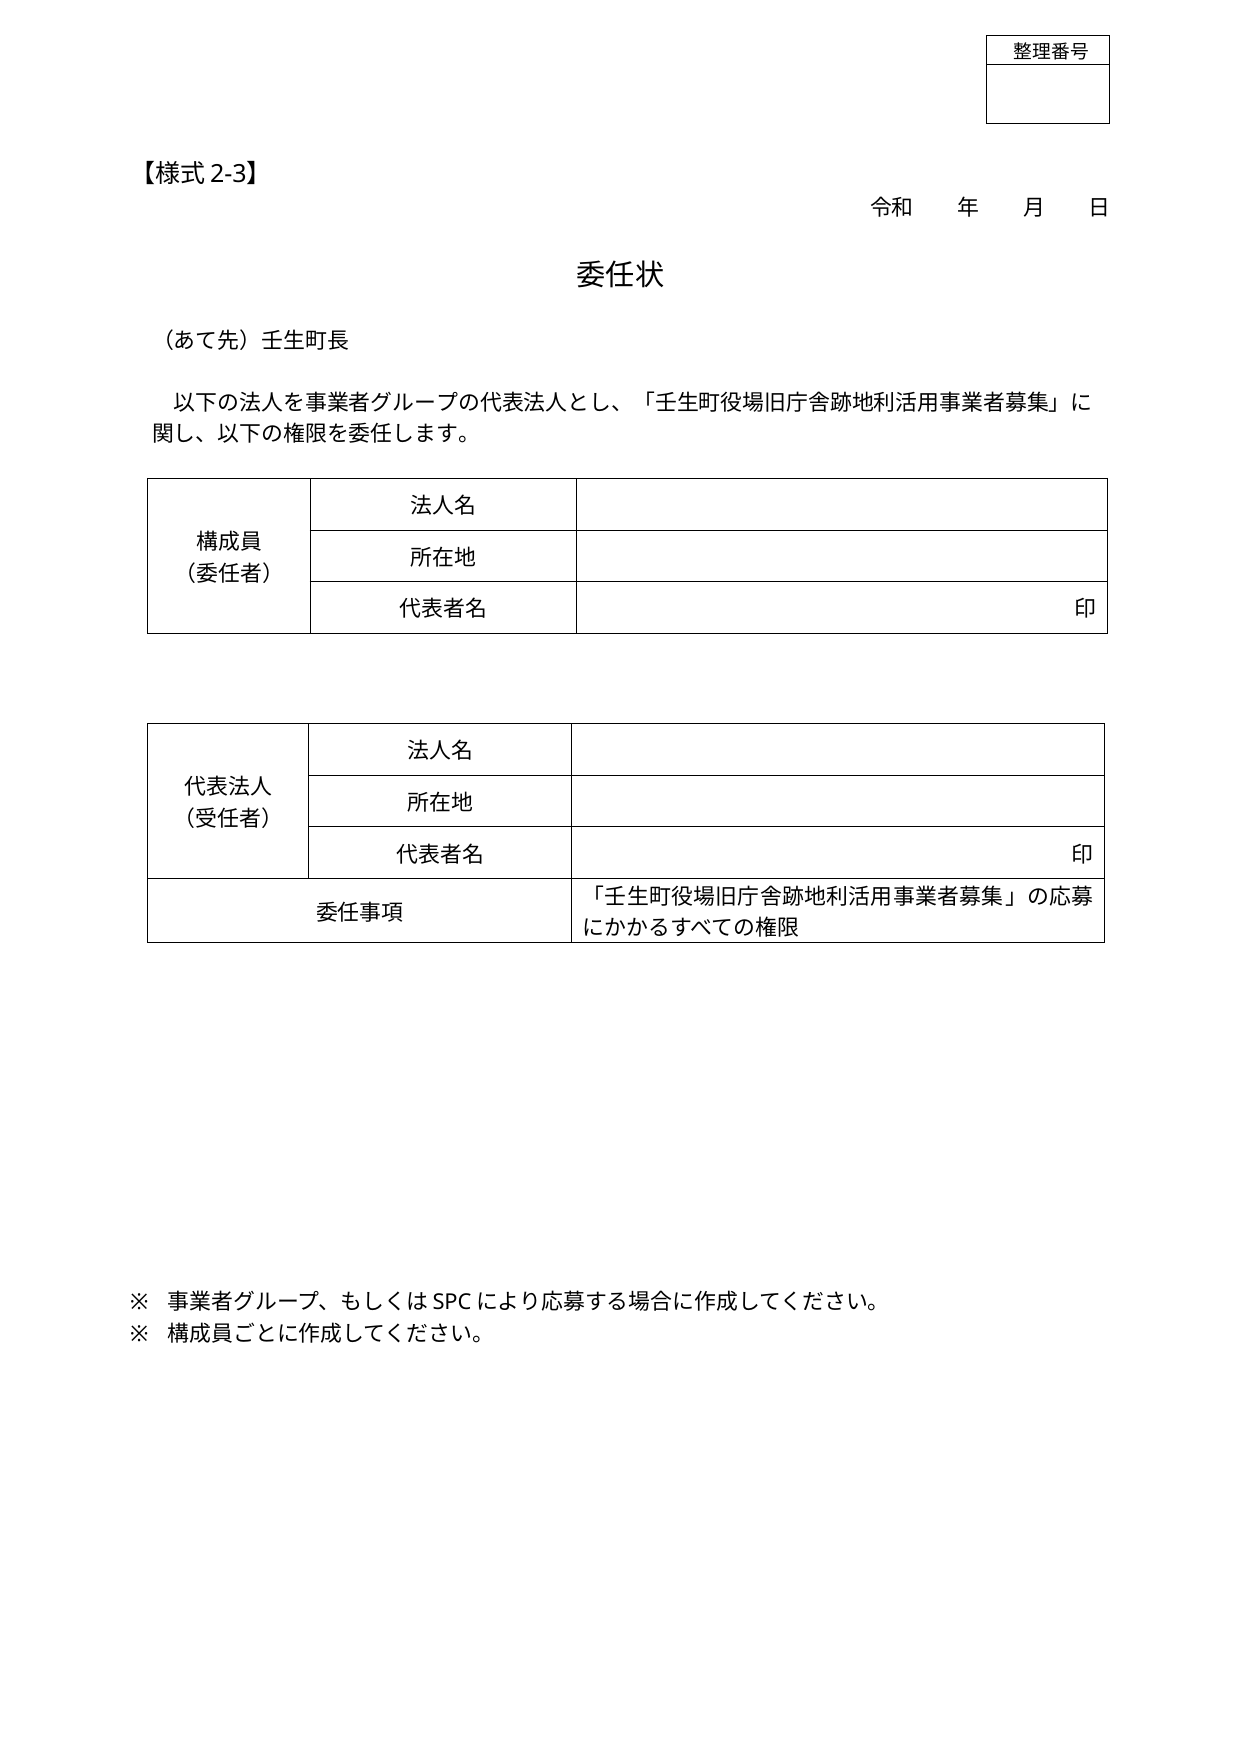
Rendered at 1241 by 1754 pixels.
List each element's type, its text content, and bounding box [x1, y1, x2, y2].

table_cell [572, 827, 1060, 878]
text 委任状 [130, 251, 1110, 293]
table_header 代表法人 （受任者） [148, 724, 308, 878]
table_cell 代表者名 [309, 827, 571, 878]
table_cell 代表者名 [311, 582, 576, 633]
table_header 法人名 [311, 479, 576, 529]
list 事業者グループ、もしくはSPCにより応募する場合に作成してください。 [130, 1284, 1110, 1316]
text 以下の法人を事業者グループの代表法人とし、「壬生町役場旧庁舎跡地利活用事業者募集」に関し、以下の権限を委任します。 [152, 385, 1110, 448]
table_cell 委任事項 [148, 879, 571, 942]
table_cell 印 [1060, 827, 1104, 878]
table_cell 印 [1060, 582, 1107, 633]
text （あて先）壬生町長 [130, 323, 1110, 355]
table_cell 所在地 [309, 776, 571, 826]
table_cell 「壬生町役場旧庁舎跡地利活用事業者募集」の応募にかかるすべての権限 [572, 879, 1104, 942]
table_cell [577, 531, 1107, 581]
text 令和 年 月 日 [130, 190, 1110, 221]
table_header 法人名 [309, 724, 571, 774]
table_cell [577, 582, 1060, 633]
subtitle 【様式2-3】 [130, 153, 1110, 190]
table_header [577, 479, 1107, 529]
list 構成員ごとに作成してください。 [130, 1316, 1110, 1347]
table_cell 所在地 [311, 531, 576, 581]
table_cell [572, 776, 1104, 826]
table_header 構成員 （委任者） [148, 479, 310, 633]
table_header [572, 724, 1104, 774]
